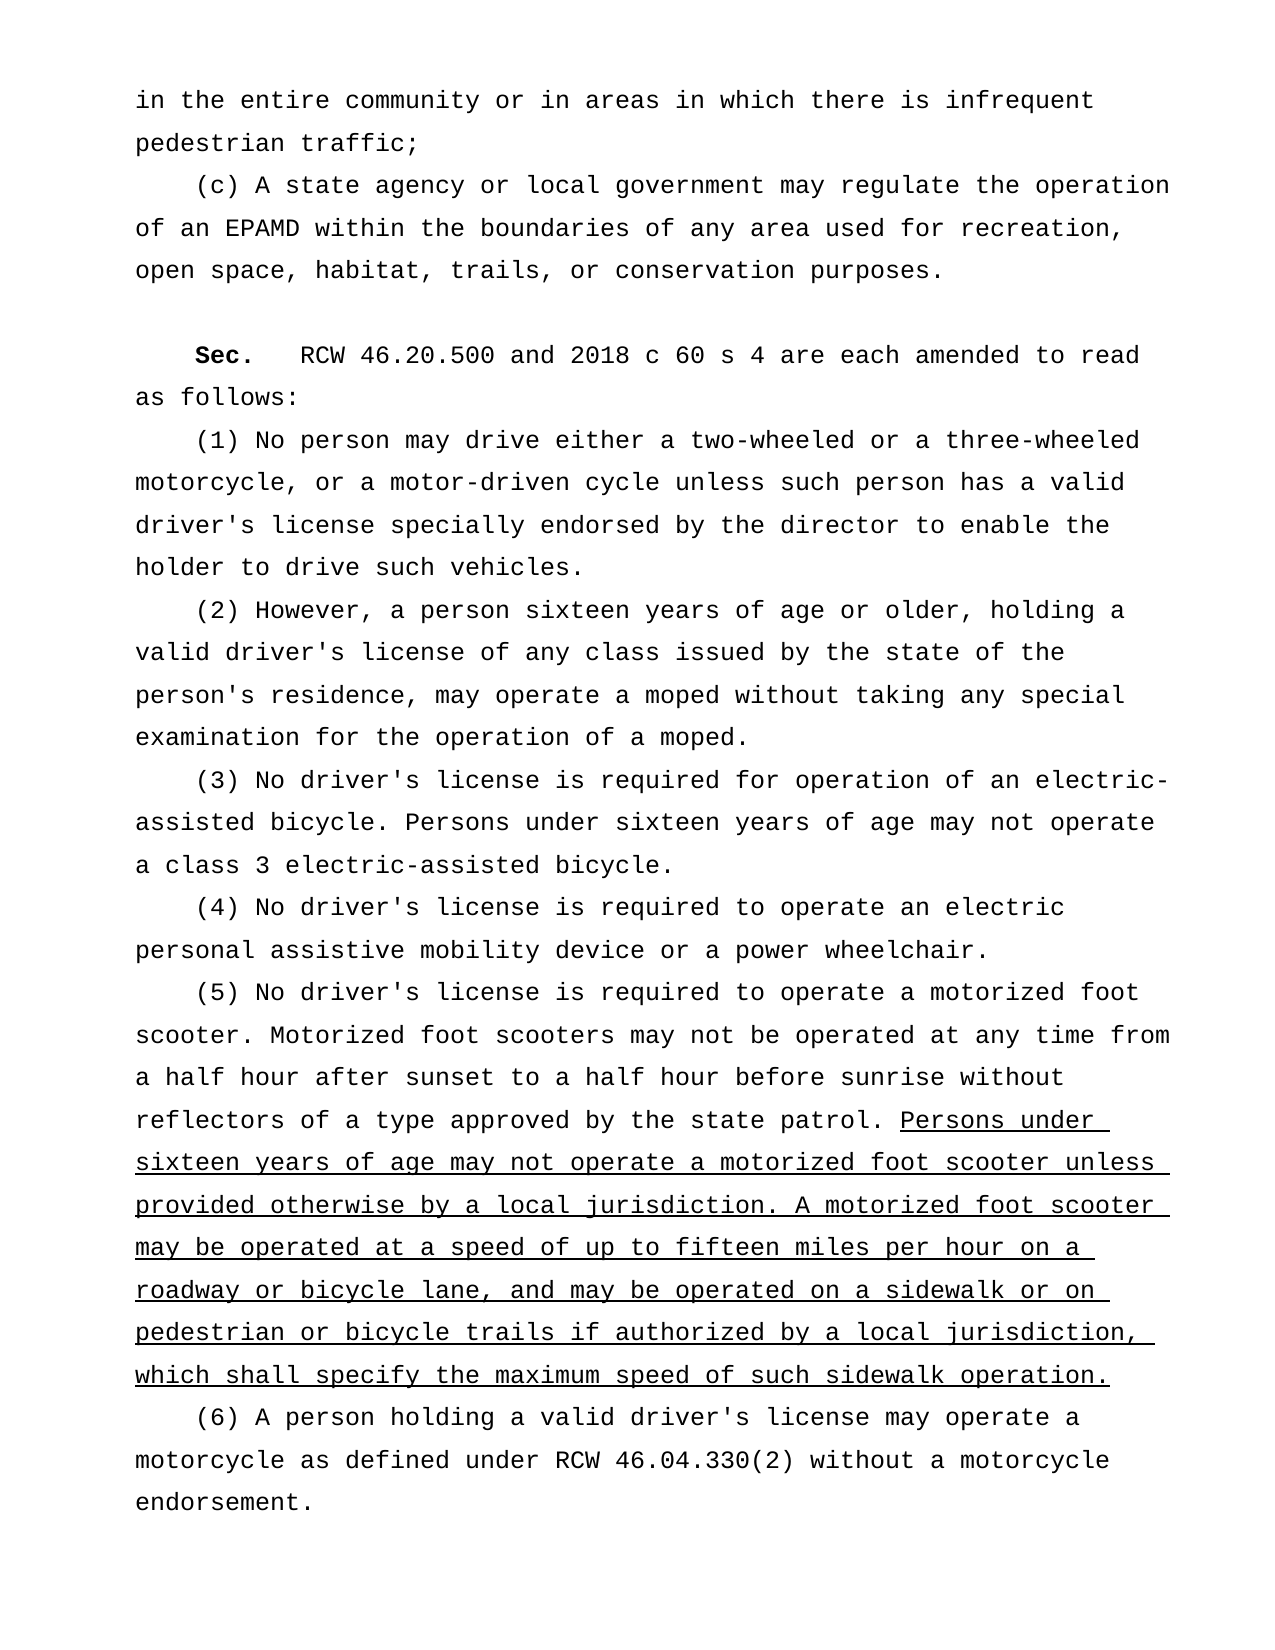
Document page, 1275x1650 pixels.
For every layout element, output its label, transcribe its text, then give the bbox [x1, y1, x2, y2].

text (2) However, a person sixteen years of age or older, holding a valid driver's license of any class issued by the state of the person's residence, may operate a moped without taking any special examination for the operation of a moped. [135, 584, 1170, 754]
text (6) A person holding a valid driver's license may operate a motorcycle as defined under RCW 46.04.330(2) without a motorcycle endorsement. [135, 1392, 1170, 1519]
text Sec. RCW 46.20.500 and 2018 c 60 s 4 are each amended to read as follows: [135, 329, 1170, 414]
text (1) No person may drive either a two-wheeled or a three-wheeled motorcycle, or a motor-driven cycle unless such person has a valid driver's license specially endorsed by the director to enable the holder to drive such vehicles. [135, 414, 1170, 584]
text (c) A state agency or local government may regulate the operation of an EPAMD within the boundaries of any area used for recreation, open space, habitat, trails, or conservation purposes. [135, 160, 1170, 287]
text (5) No driver's license is required to operate a motorized foot scooter. Motorized foot scooters may not be operated at any time from a half hour after sunset to a half hour before sunrise without reflectors of a type approved by the state patrol. Persons under sixteen years of age may not operate a motorized foot scooter unless provided otherwise by a local jurisdiction. A motorized foot scooter may be operated at a speed of up to fifteen miles per hour on a roadway or bicycle lane, and may be operated on a sidewalk or on pedestrian or bicycle trails if authorized by a local jurisdiction, which shall specify the maximum speed of such sidewalk operation. [135, 1175, 1170, 1215]
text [135, 75, 1170, 160]
text (4) No driver's license is required to operate an electric personal assistive mobility device or a power wheelchair. [135, 882, 1170, 967]
text (5) No driver's license is required to operate a motorized foot scooter. Motorized foot scooters may not be operated at any time from a half hour after sunset to a half hour before sunrise without reflectors of a type approved by the state patrol. Persons under sixteen years of age may not operate a motorized foot scooter unless provided otherwise by a local jurisdiction. A motorized foot scooter may be operated at a speed of up to fifteen miles per hour on a roadway or bicycle lane, and may be operated on a sidewalk or on pedestrian or bicycle trails if authorized by a local jurisdiction, which shall specify the maximum speed of such sidewalk operation. [135, 1217, 1170, 1392]
text (3) No driver's license is required for operation of an electric-assisted bicycle. Persons under sixteen years of age may not operate a class 3 electric-assisted bicycle. [135, 754, 1170, 882]
text (5) No driver's license is required to operate a motorized foot scooter. Motorized foot scooters may not be operated at any time from a half hour after sunset to a half hour before sunrise without reflectors of a type approved by the state patrol. Persons under sixteen years of age may not operate a motorized foot scooter unless provided otherwise by a local jurisdiction. A motorized foot scooter may be operated at a speed of up to fifteen miles per hour on a roadway or bicycle lane, and may be operated on a sidewalk or on pedestrian or bicycle trails if authorized by a local jurisdiction, which shall specify the maximum speed of such sidewalk operation. [135, 967, 1170, 1173]
